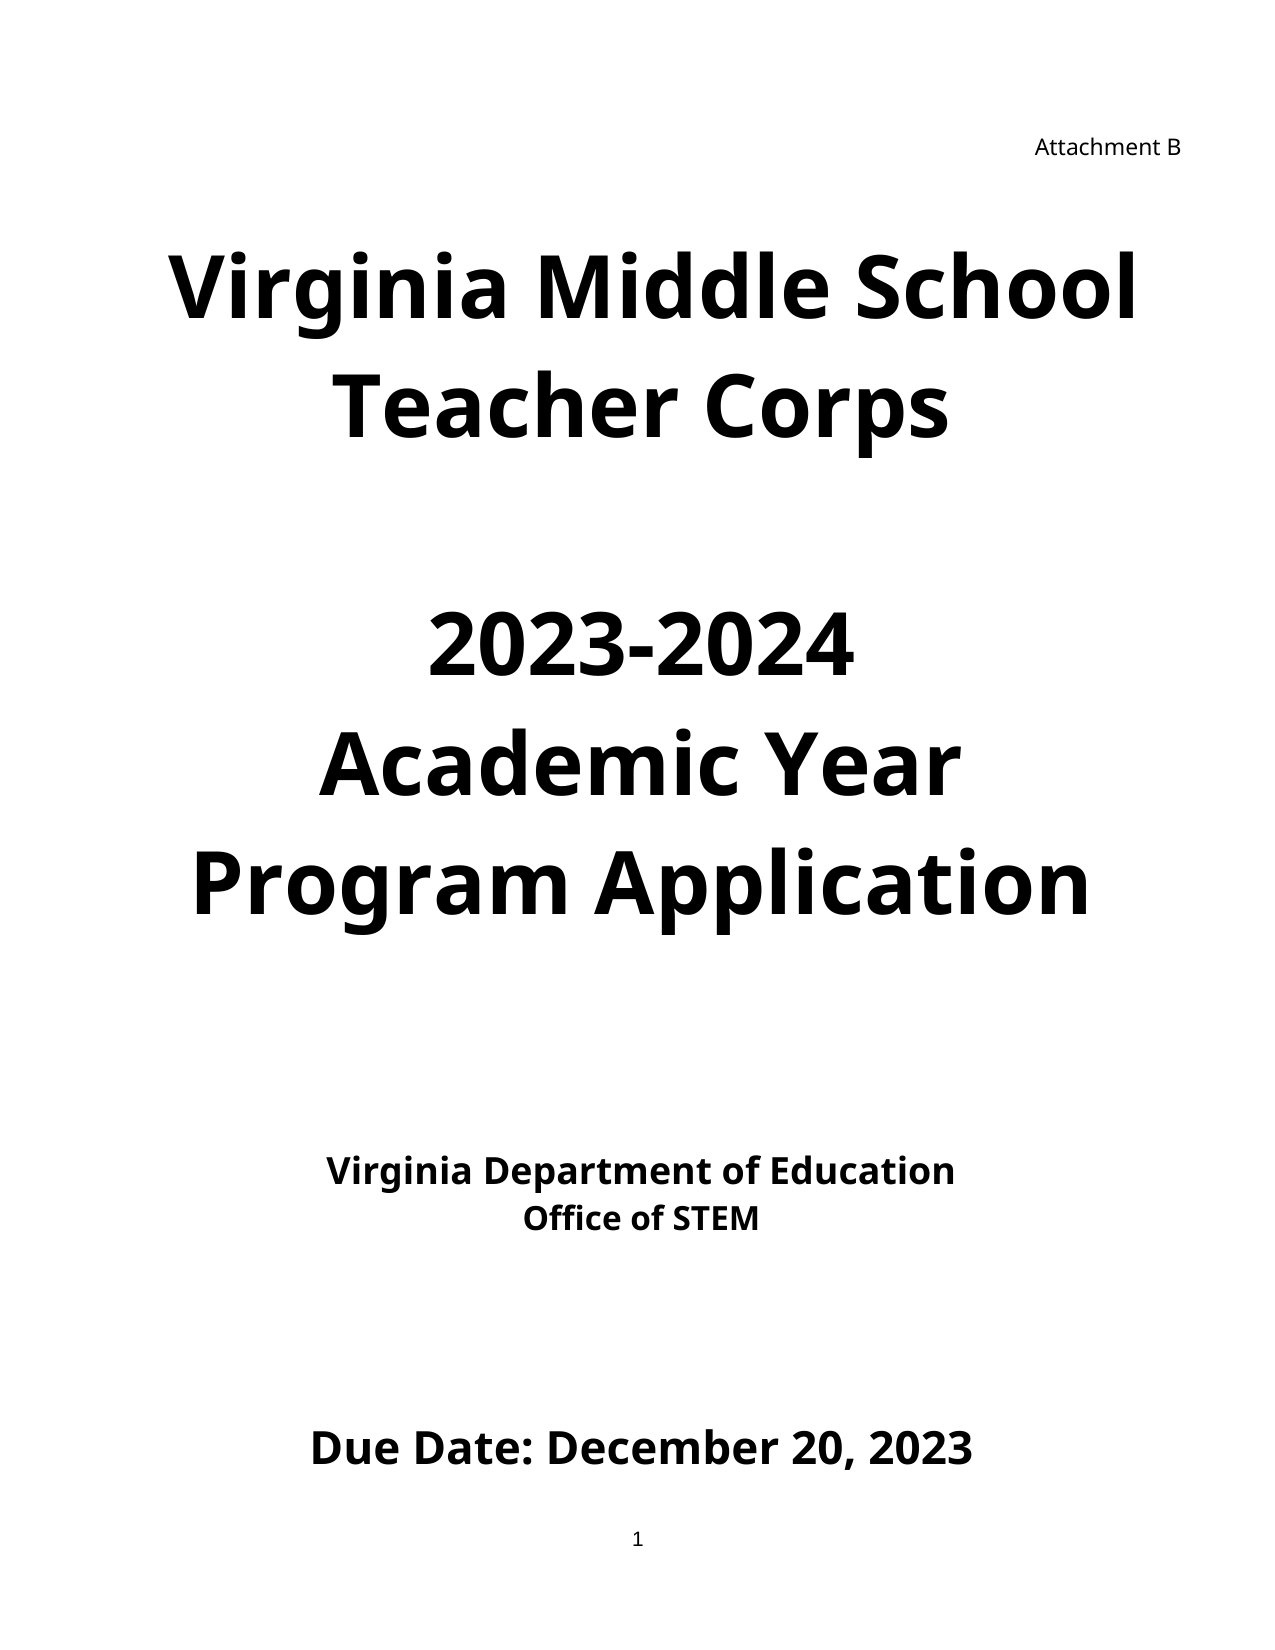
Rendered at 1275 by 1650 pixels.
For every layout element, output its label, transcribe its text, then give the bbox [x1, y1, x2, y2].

text Due Date: December 20, 2023 [102, 1416, 1181, 1478]
text Office of STEM [101, 1195, 1181, 1241]
subtitle Virginia Middle School Teacher Corps 2023-2024 Academic Year Program Application [101, 225, 1181, 940]
text Virginia Department of Education [101, 1144, 1181, 1195]
text Attachment B [111, 131, 1181, 162]
